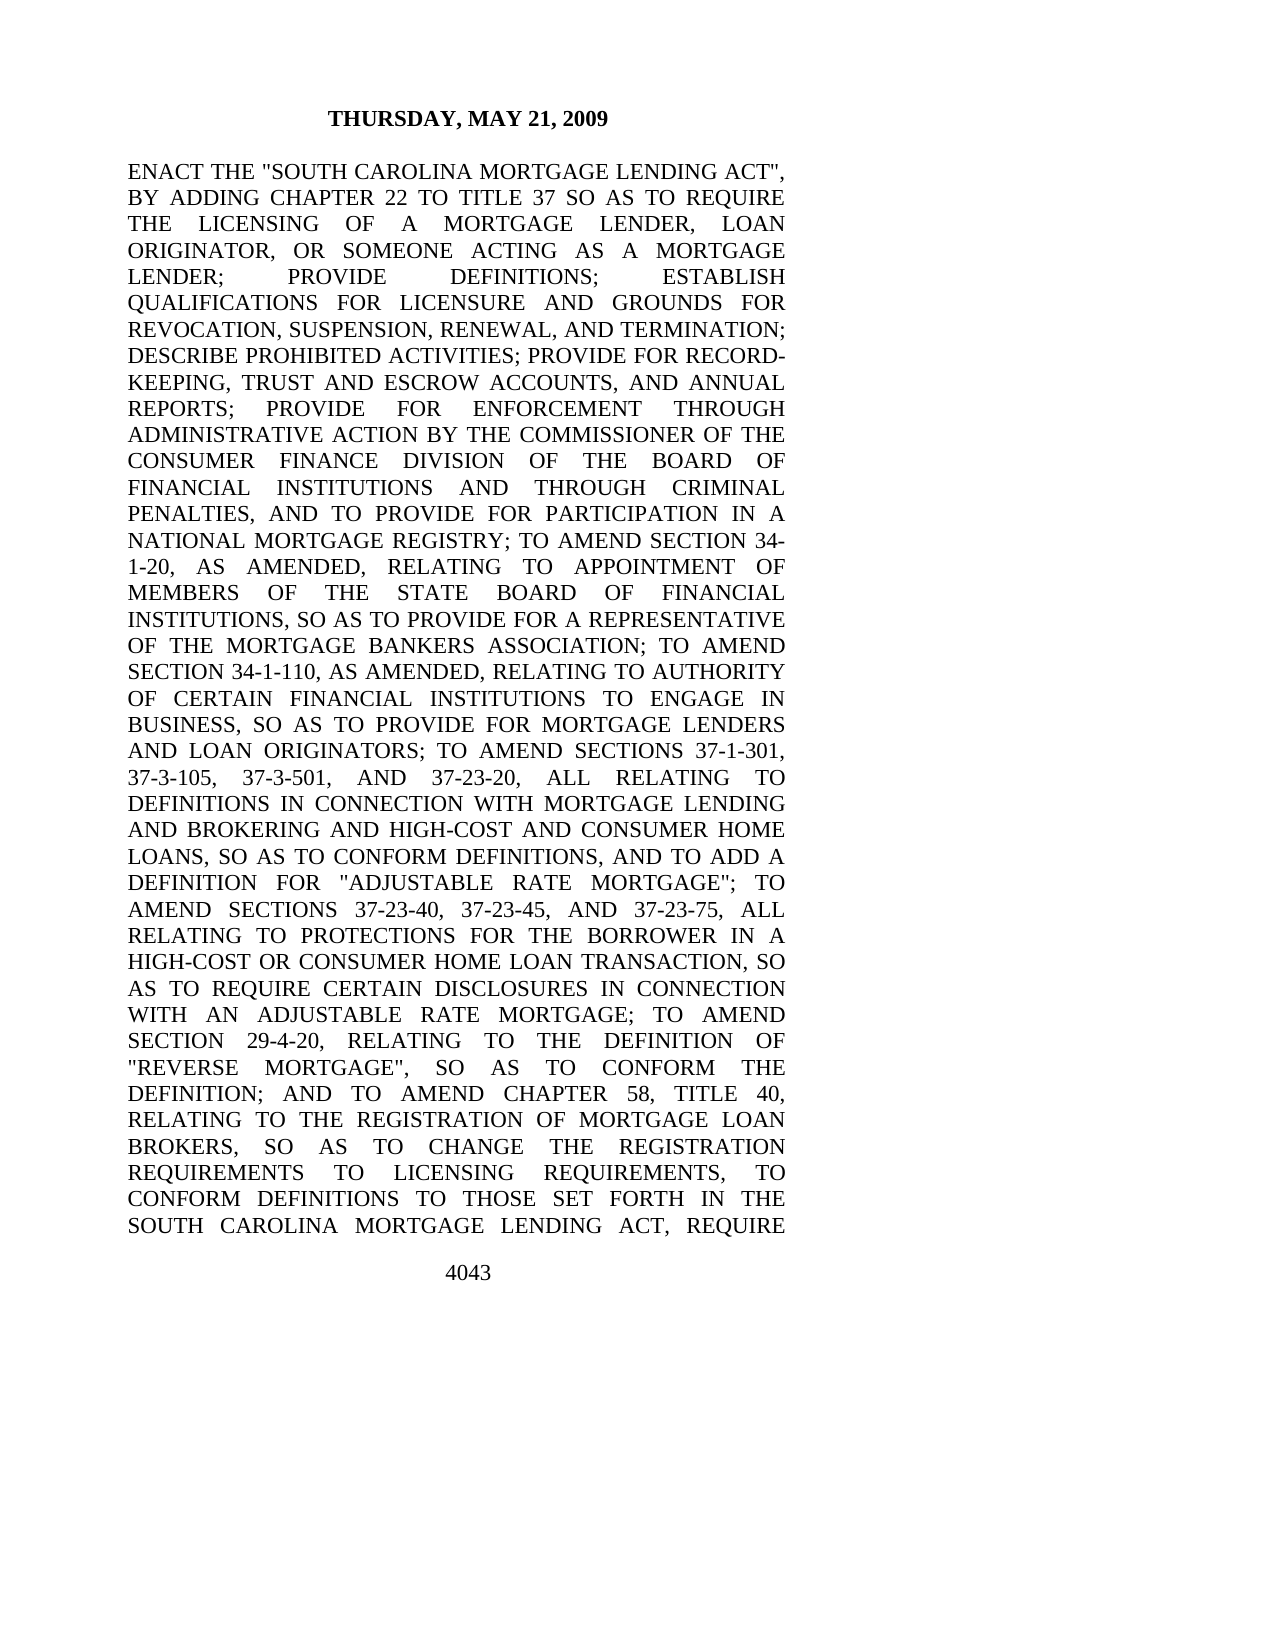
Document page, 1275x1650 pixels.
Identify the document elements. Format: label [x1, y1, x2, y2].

text [127, 158, 786, 1238]
